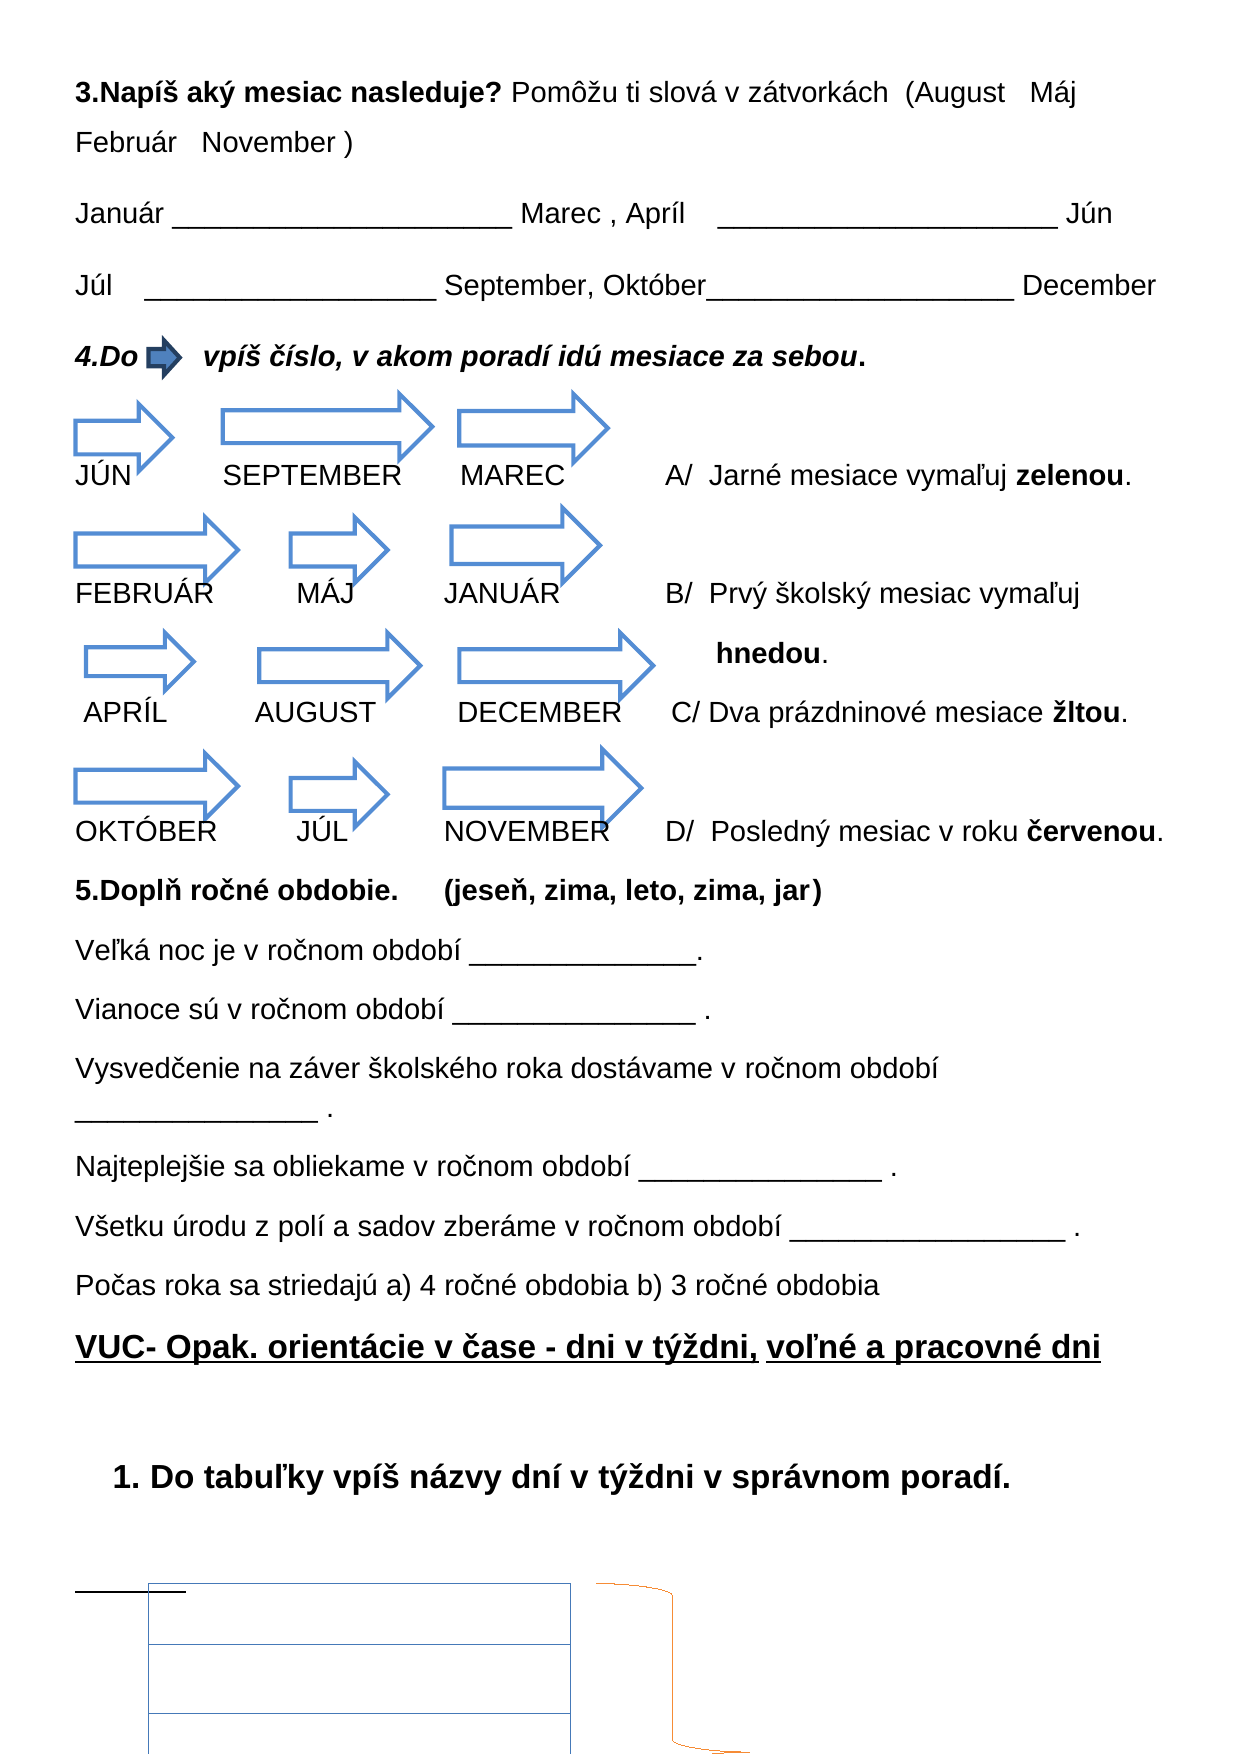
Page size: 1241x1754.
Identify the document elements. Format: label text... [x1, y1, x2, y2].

text VUC- Opak. orientácie v čase - dni v týždni, voľné a pracovné dni [75, 1327, 1165, 1366]
text 5.Doplň ročné obdobie. (jeseň, zima, leto, zima, jar ) [75, 873, 1165, 907]
text hnedou. [75, 636, 1165, 669]
text FEBRUÁR MÁJ JANUÁR B/ Prvý školský mesiac vymaľuj [75, 576, 1165, 610]
text 3.Napíš aký mesiac nasleduje? Pomôžu ti slová v zátvorkách (August Máj Február November ) [75, 75, 1165, 159]
text Január _____________________ Marec , Apríl _____________________ Jún [75, 196, 1165, 230]
text Všetku úrodu z polí a sadov zberáme v ročnom období _________________ . [75, 1208, 1165, 1242]
text Počas roka sa striedajú a) 4 ročné obdobia b) 3 ročné obdobia [75, 1268, 1165, 1301]
text Vianoce sú v ročnom období _______________ . [75, 992, 1165, 1025]
text Veľká noc je v ročnom období ______________. [75, 932, 1165, 966]
text JÚN SEPTEMBER MAREC A/ Jarné mesiace vymaľuj zelenou. [75, 457, 1165, 491]
list Do tabuľky vpíš názvy dní v týždni v správnom poradí. [112, 1458, 1165, 1540]
text 4.Do vpíš číslo, v akom poradí idú mesiace za sebou. [167, 339, 1165, 372]
text OKTÓBER JÚL NOVEMBER D/ Posledný mesiac v roku červenou. [75, 814, 1165, 847]
text APRÍL AUGUST DECEMBER C/ Dva prázdninové mesiace žltou. [75, 695, 1165, 728]
text Najteplejšie sa obliekame v ročnom období _______________ . [75, 1149, 1165, 1183]
text Vysvedčenie na záver školského roka dostávame v ročnom období _______________ . [75, 1051, 1165, 1123]
text Júl __________________ September, Október___________________ December [75, 268, 1165, 301]
